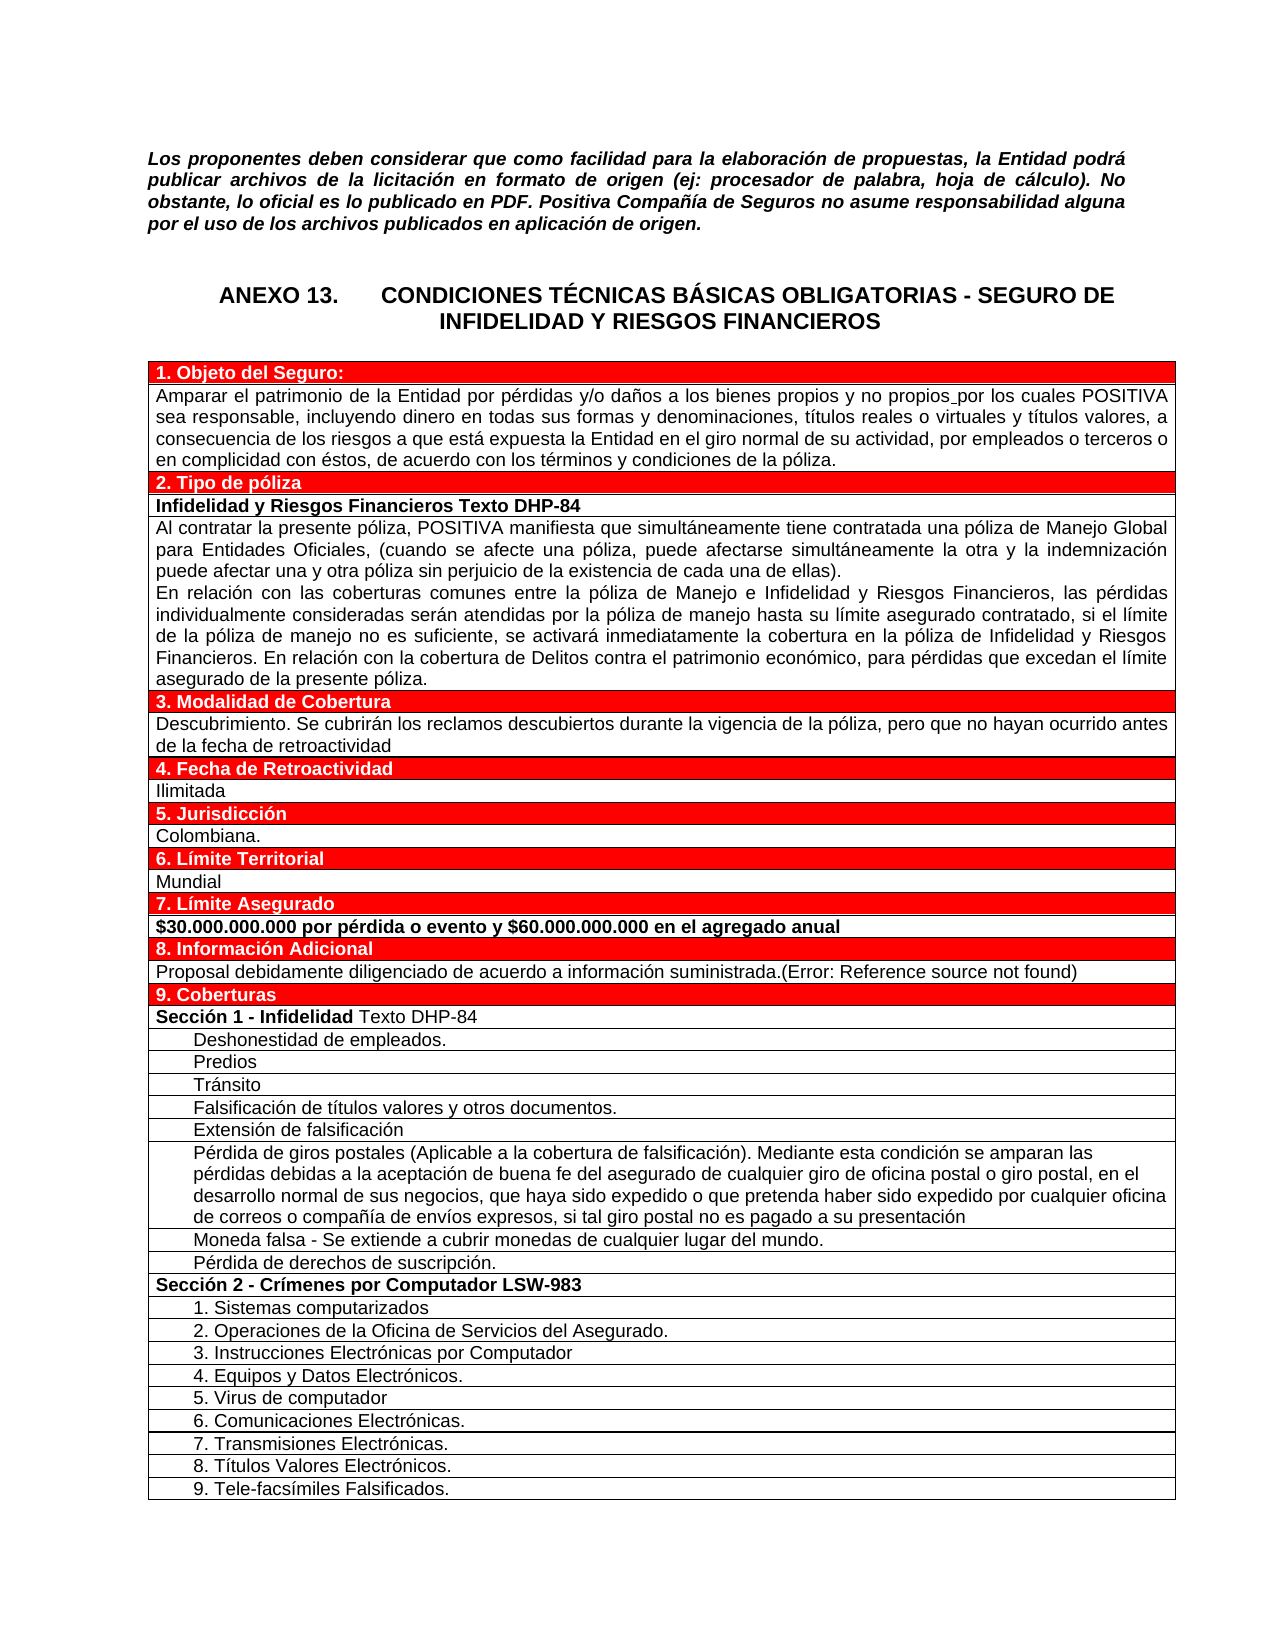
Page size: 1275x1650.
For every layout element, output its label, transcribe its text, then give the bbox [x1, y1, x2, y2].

table_cell 1. Sistemas computarizados [149, 1297, 1175, 1318]
text Los proponentes deben considerar que como facilidad para la elaboración de propuestas, la Entidad podrá publicar archivos de la licitación en formato de origen (ej: procesador de palabra, hoja de cálculo). No obstante, lo oficial es lo publicado en PDF. Positiva Compañía de Seguros no asume responsabilidad alguna por el uso de los archivos publicados en aplicación de origen. [148, 148, 1127, 234]
table_cell 5. Jurisdicción [149, 803, 1175, 824]
table_cell 8. Títulos Valores Electrónicos. [149, 1455, 1175, 1477]
table_cell 9. Tele-facsímiles Falsificados. [149, 1478, 1175, 1499]
list CONDICIONES TÉCNICAS BÁSICAS OBLIGATORIAS - SEGURO DE INFIDELIDAD Y RIESGOS FINANCIEROS [207, 282, 1127, 334]
table_cell Moneda falsa - Se extiende a cubrir monedas de cualquier lugar del mundo. [149, 1229, 1175, 1251]
table_cell 4. Fecha de Retroactividad [149, 758, 1175, 779]
table_cell 3. Instrucciones Electrónicas por Computador [149, 1342, 1175, 1363]
table_cell Falsificación de títulos valores y otros documentos. [149, 1096, 1175, 1118]
table_cell Predios [149, 1051, 1175, 1073]
table_header 1. Objeto del Seguro: [149, 362, 1175, 383]
table_cell 2. Tipo de póliza [149, 472, 1175, 493]
table_cell 7. Transmisiones Electrónicas. [149, 1433, 1175, 1454]
table_cell Colombiana. [149, 825, 1175, 847]
table_cell 7. Límite Asegurado [149, 893, 1175, 914]
table_cell 9. Coberturas [149, 984, 1175, 1005]
table_cell 2. Operaciones de la Oficina de Servicios del Asegurado. [149, 1319, 1175, 1341]
table_cell 4. Equipos y Datos Electrónicos. [149, 1365, 1175, 1386]
table_cell Infidelidad y Riesgos Financieros Texto DHP-84 [149, 495, 1175, 516]
table_cell Mundial [149, 870, 1175, 892]
table_cell Ilimitada [149, 780, 1175, 802]
table_cell Pérdida de derechos de suscripción. [149, 1252, 1175, 1273]
table_cell Extensión de falsificación [149, 1119, 1175, 1141]
table_cell Deshonestidad de empleados. [149, 1029, 1175, 1050]
table_cell Al contratar la presente póliza, POSITIVA manifiesta que simultáneamente tiene contratada una póliza de Manejo Global para Entidades Oficiales, (cuando se afecte una póliza, puede afectarse simultáneamente la otra y la indemnización puede afectar una y otra póliza sin perjuicio de la existencia de cada una de ellas). En relación con las coberturas comunes entre la póliza de Manejo e Infidelidad y Riesgos Financieros, las pérdidas individualmente consideradas serán atendidas por la póliza de manejo hasta su límite asegurado contratado, si el límite de la póliza de manejo no es suficiente, se activará inmediatamente la cobertura en la póliza de Infidelidad y Riesgos Financieros. En relación con la cobertura de Delitos contra el patrimonio económico, para pérdidas que excedan el límite asegurado de la presente póliza. [149, 517, 1175, 689]
table_cell 6. Comunicaciones Electrónicas. [149, 1410, 1175, 1431]
table_cell Sección 2 - Crímenes por Computador LSW-983 [149, 1274, 1175, 1296]
table_cell 8. Información Adicional [149, 938, 1175, 960]
table_cell Sección 1 - Infidelidad Texto DHP-84 [149, 1006, 1175, 1028]
table_cell 5. Virus de computador [149, 1387, 1175, 1409]
table_cell Tránsito [149, 1074, 1175, 1095]
table_cell 3. Modalidad de Cobertura [149, 691, 1175, 712]
table_cell 6. Límite Territorial [149, 848, 1175, 869]
table_cell Descubrimiento. Se cubrirán los reclamos descubiertos durante la vigencia de la póliza, pero que no hayan ocurrido antes de la fecha de retroactividad [149, 713, 1175, 756]
table_cell $30.000.000.000 por pérdida o evento y $60.000.000.000 en el agregado anual [149, 916, 1175, 937]
table_cell Amparar el patrimonio de la Entidad por pérdidas y/o daños a los bienes propios y no propios por los cuales POSITIVA sea responsable, incluyendo dinero en todas sus formas y denominaciones, títulos reales o virtuales y títulos valores, a consecuencia de los riesgos a que está expuesta la Entidad en el giro normal de su actividad, por empleados o terceros o en complicidad con éstos, de acuerdo con los términos y condiciones de la póliza. [149, 385, 1175, 471]
table_cell Pérdida de giros postales (Aplicable a la cobertura de falsificación). Mediante esta condición se amparan las pérdidas debidas a la aceptación de buena fe del asegurado de cualquier giro de oficina postal o giro postal, en el desarrollo normal de sus negocios, que haya sido expedido o que pretenda haber sido expedido por cualquier oficina de correos o compañía de envíos expresos, si tal giro postal no es pagado a su presentación [149, 1142, 1175, 1228]
